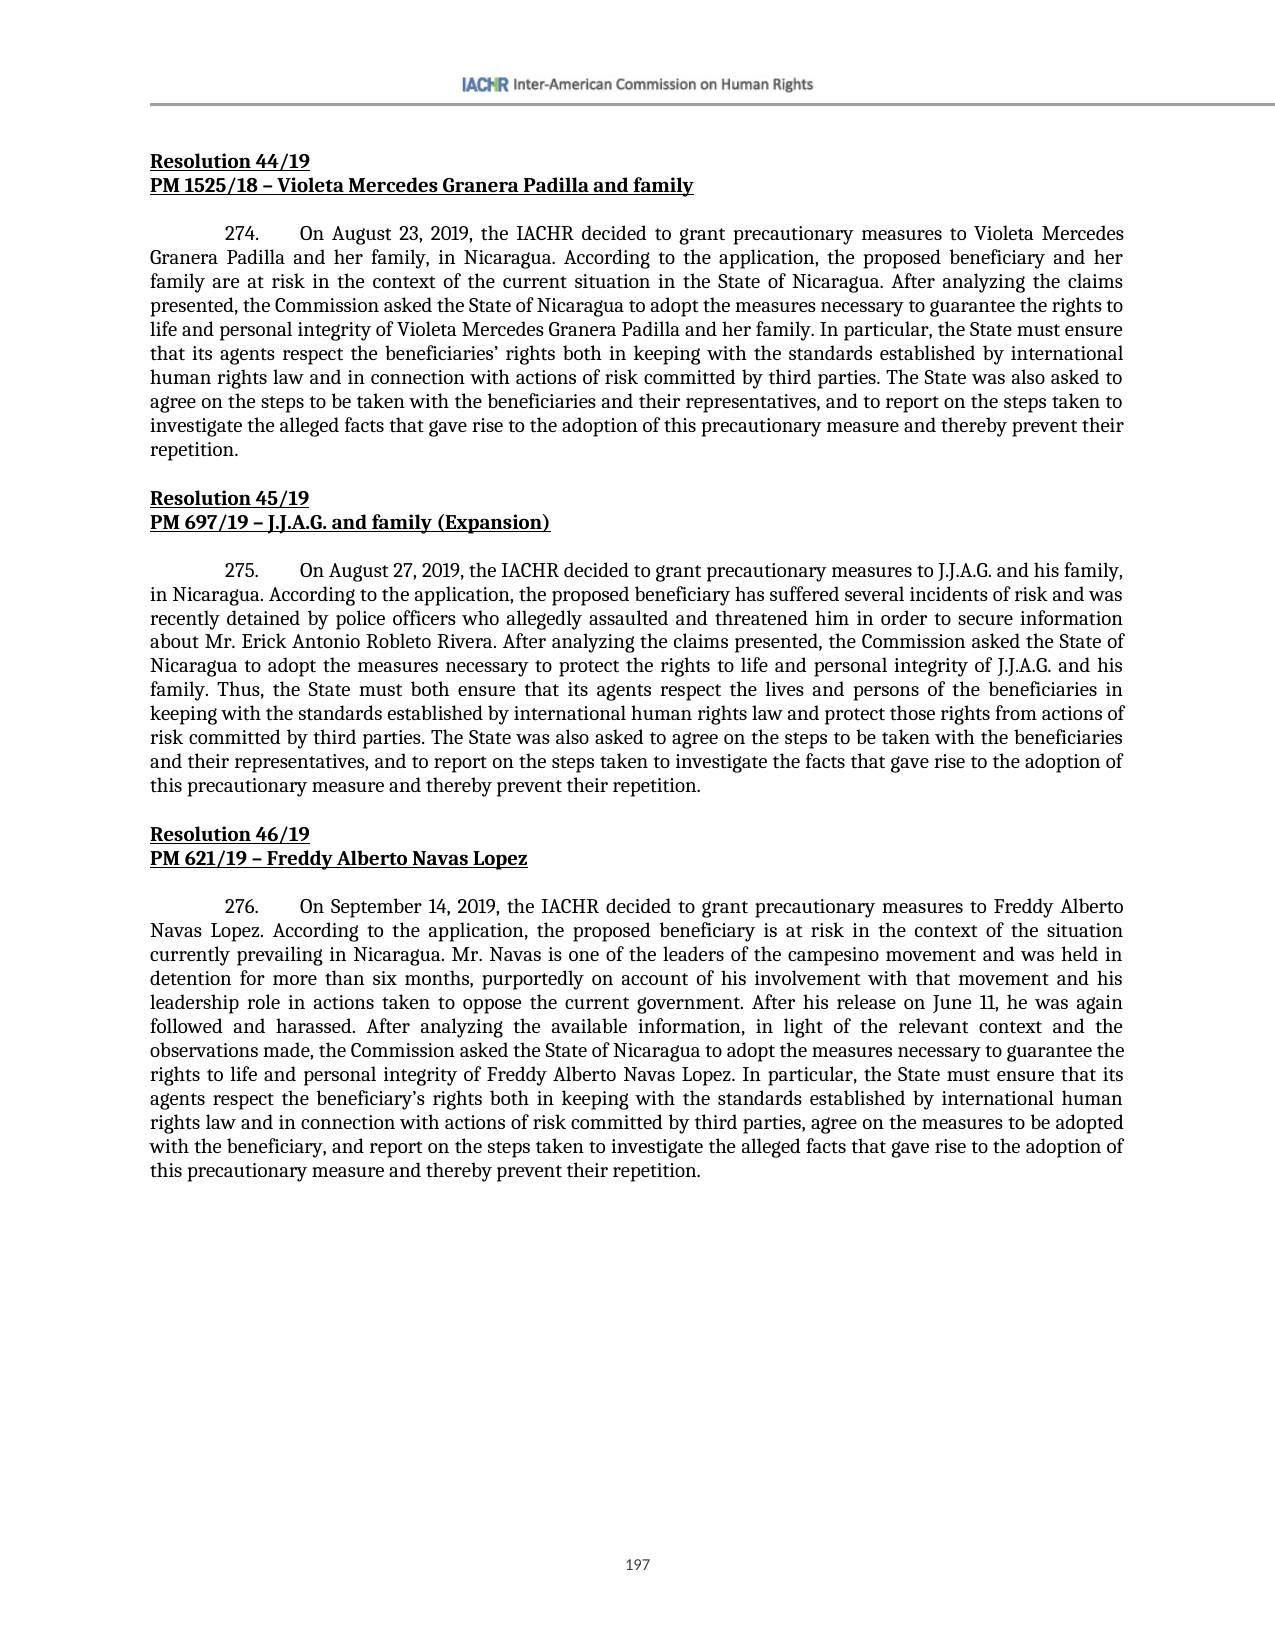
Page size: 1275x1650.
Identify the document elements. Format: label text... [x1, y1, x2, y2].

text Resolution 44/19 [150, 150, 1125, 174]
text Resolution 46/19 [150, 823, 1125, 847]
picture [450, 75, 825, 94]
text PM 697/19 – J.J.A.G. and family (Expansion) [150, 510, 1125, 534]
list On September 14, 2019, the IACHR decided to grant precautionary measures to Freddy Alberto Navas Lopez. According to the application, the proposed beneficiary is at risk in the context of the situation currently prevailing in Nicaragua. Mr. Navas is one of the leaders of the campesino movement and was held in detention for more than six months, purportedly on account of his involvement with that movement and his leadership role in actions taken to oppose the current government. After his release on June 11, he was again followed and harassed. After analyzing the available information, in light of the relevant context and the observations made, the Commission asked the State of Nicaragua to adopt the measures necessary to guarantee the rights to life and personal integrity of Freddy Alberto Navas Lopez. In particular, the State must ensure that its agents respect the beneficiary’s rights both in keeping with the standards established by international human rights law and in connection with actions of risk committed by third parties, agree on the measures to be adopted with the beneficiary, and report on the steps taken to investigate the alleged facts that gave rise to the adoption of this precautionary measure and thereby prevent their repetition. [150, 895, 1125, 1182]
text PM 621/19 – Freddy Alberto Navas Lopez [150, 847, 1125, 871]
list On August 23, 2019, the IACHR decided to grant precautionary measures to Violeta Mercedes Granera Padilla and her family, in Nicaragua. According to the application, the proposed beneficiary and her family are at risk in the context of the current situation in the State of Nicaragua. After analyzing the claims presented, the Commission asked the State of Nicaragua to adopt the measures necessary to guarantee the rights to life and personal integrity of Violeta Mercedes Granera Padilla and her family. In particular, the State must ensure that its agents respect the beneficiaries’ rights both in keeping with the standards established by international human rights law and in connection with actions of risk committed by third parties. The State was also asked to agree on the steps to be taken with the beneficiaries and their representatives, and to report on the steps taken to investigate the alleged facts that gave rise to the adoption of this precautionary measure and thereby prevent their repetition. [150, 222, 1125, 461]
text PM 1525/18 – Violeta Mercedes Granera Padilla and family [150, 174, 1125, 198]
text Resolution 45/19 [150, 486, 1125, 510]
list On August 27, 2019, the IACHR decided to grant precautionary measures to J.J.A.G. and his family, in Nicaragua. According to the application, the proposed beneficiary has suffered several incidents of risk and was recently detained by police officers who allegedly assaulted and threatened him in order to secure information about Mr. Erick Antonio Robleto Rivera. After analyzing the claims presented, the Commission asked the State of Nicaragua to adopt the measures necessary to protect the rights to life and personal integrity of J.J.A.G. and his family. Thus, the State must both ensure that its agents respect the lives and persons of the beneficiaries in keeping with the standards established by international human rights law and protect those rights from actions of risk committed by third parties. The State was also asked to agree on the steps to be taken with the beneficiaries and their representatives, and to report on the steps taken to investigate the facts that gave rise to the adoption of this precautionary measure and thereby prevent their repetition. [150, 558, 1125, 798]
